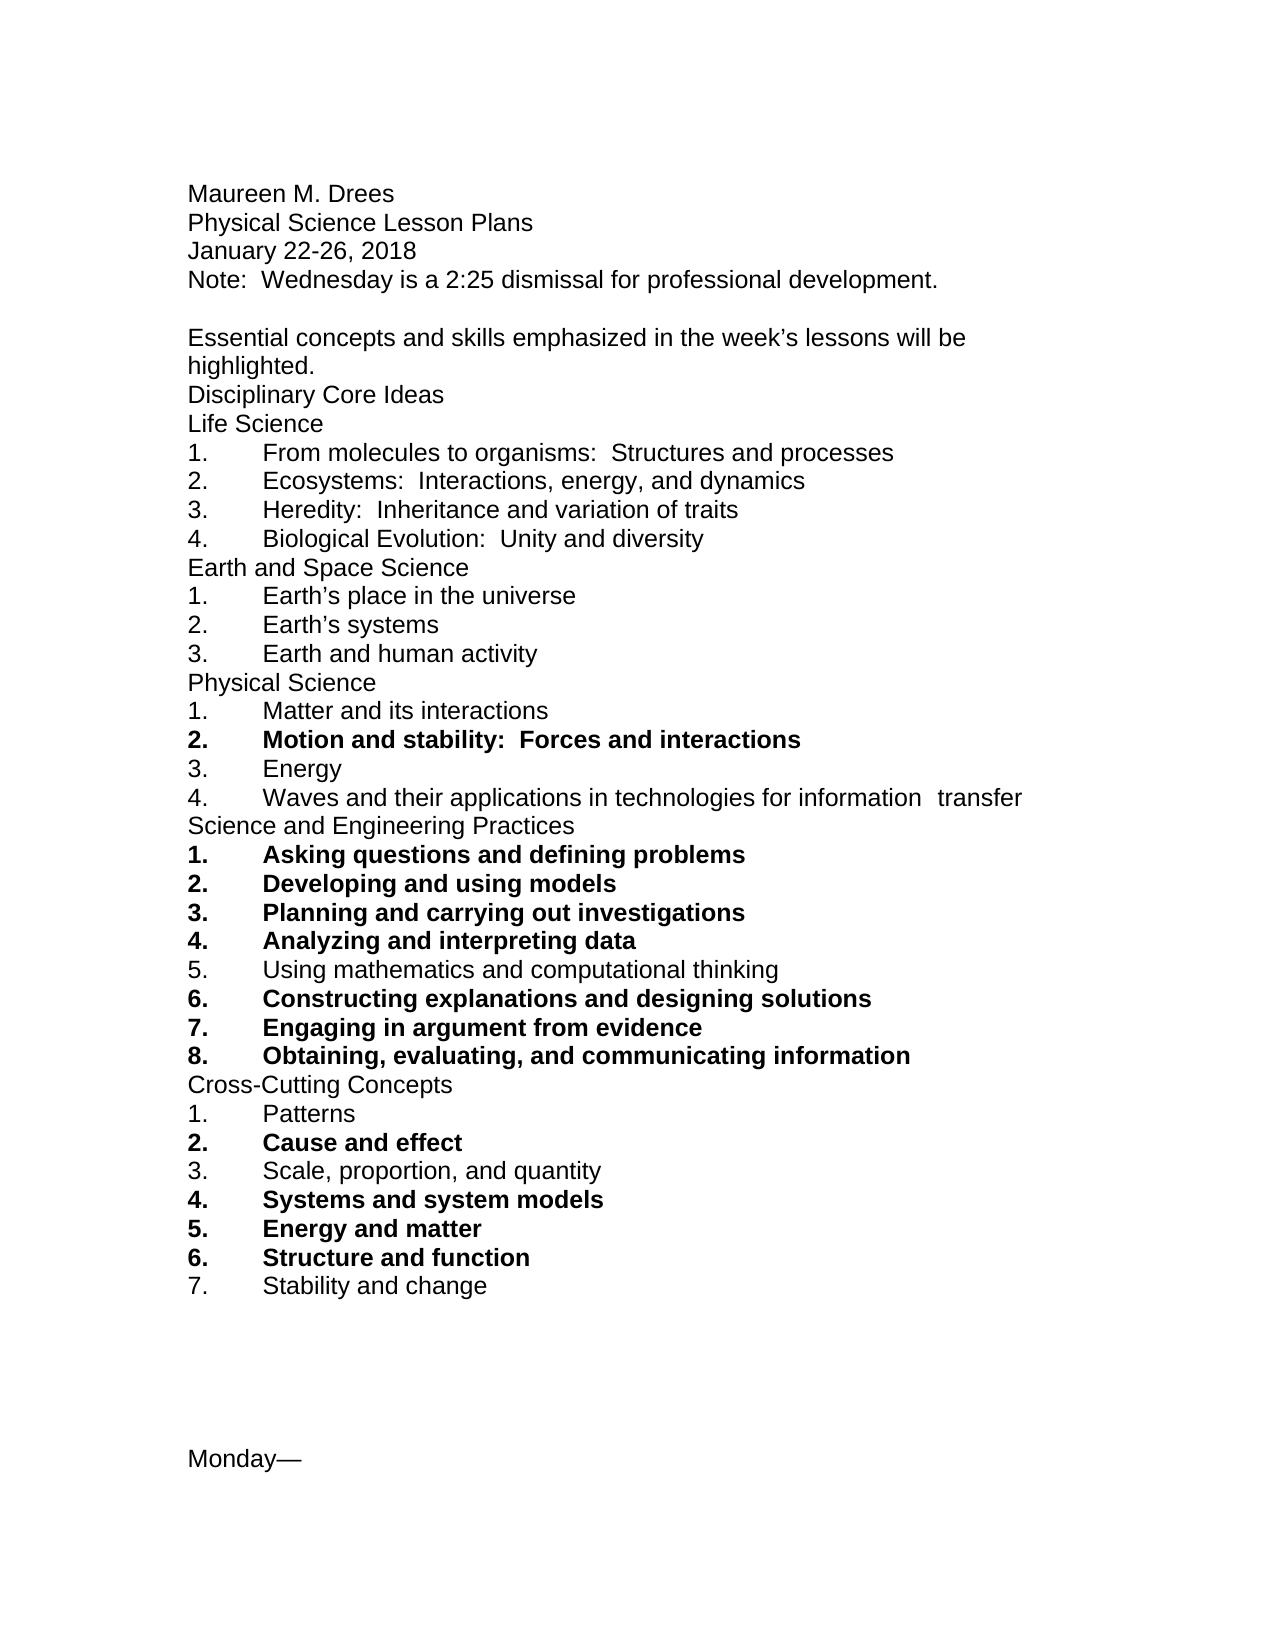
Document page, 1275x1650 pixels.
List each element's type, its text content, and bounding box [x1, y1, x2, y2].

text Science and Engineering Practices [187, 811, 1087, 840]
list Cause and effect [187, 1127, 1087, 1156]
text Earth and Space Science [187, 552, 1087, 581]
text Monday— [187, 1444, 1087, 1472]
list Ecosystems: Interactions, energy, and dynamics [187, 466, 1087, 495]
list Structure and function [187, 1242, 1087, 1271]
list Waves and their applications in technologies for information transfer [187, 782, 1087, 811]
list Patterns [187, 1099, 1087, 1127]
text Maureen M. Drees [187, 179, 1087, 207]
list Scale, proportion, and quantity [187, 1156, 1087, 1185]
list Analyzing and interpreting data [187, 926, 1087, 955]
list Stability and change [187, 1271, 1087, 1300]
list Energy and matter [187, 1214, 1087, 1242]
list Heredity: Inheritance and variation of traits [187, 495, 1087, 524]
list Engaging in argument from evidence [187, 1012, 1087, 1041]
list Energy [187, 754, 1087, 782]
list Earth’s place in the universe [187, 581, 1087, 610]
list Matter and its interactions [187, 696, 1087, 725]
text Cross-Cutting Concepts [187, 1070, 1087, 1099]
list From molecules to organisms: Structures and processes [187, 437, 1087, 466]
list Obtaining, evaluating, and communicating information [187, 1041, 1087, 1070]
list Constructing explanations and designing solutions [187, 984, 1087, 1012]
text Essential concepts and skills emphasized in the week’s lessons will be highlighted. [187, 322, 1087, 380]
text Physical Science Lesson Plans [187, 207, 1087, 236]
list Earth’s systems [187, 610, 1087, 639]
text Physical Science [187, 667, 1087, 696]
list Earth and human activity [187, 639, 1087, 667]
text Note: Wednesday is a 2:25 dismissal for professional development. [187, 265, 1087, 294]
list Planning and carrying out investigations [187, 897, 1087, 926]
text Life Science [187, 409, 1087, 437]
list Asking questions and defining problems [187, 840, 1087, 869]
list Motion and stability: Forces and interactions [187, 725, 1087, 754]
text January 22-26, 2018 [187, 236, 1087, 265]
list Biological Evolution: Unity and diversity [187, 524, 1087, 552]
text Disciplinary Core Ideas [187, 380, 1087, 409]
list Developing and using models [187, 869, 1087, 897]
list Systems and system models [187, 1185, 1087, 1214]
list Using mathematics and computational thinking [187, 955, 1087, 984]
